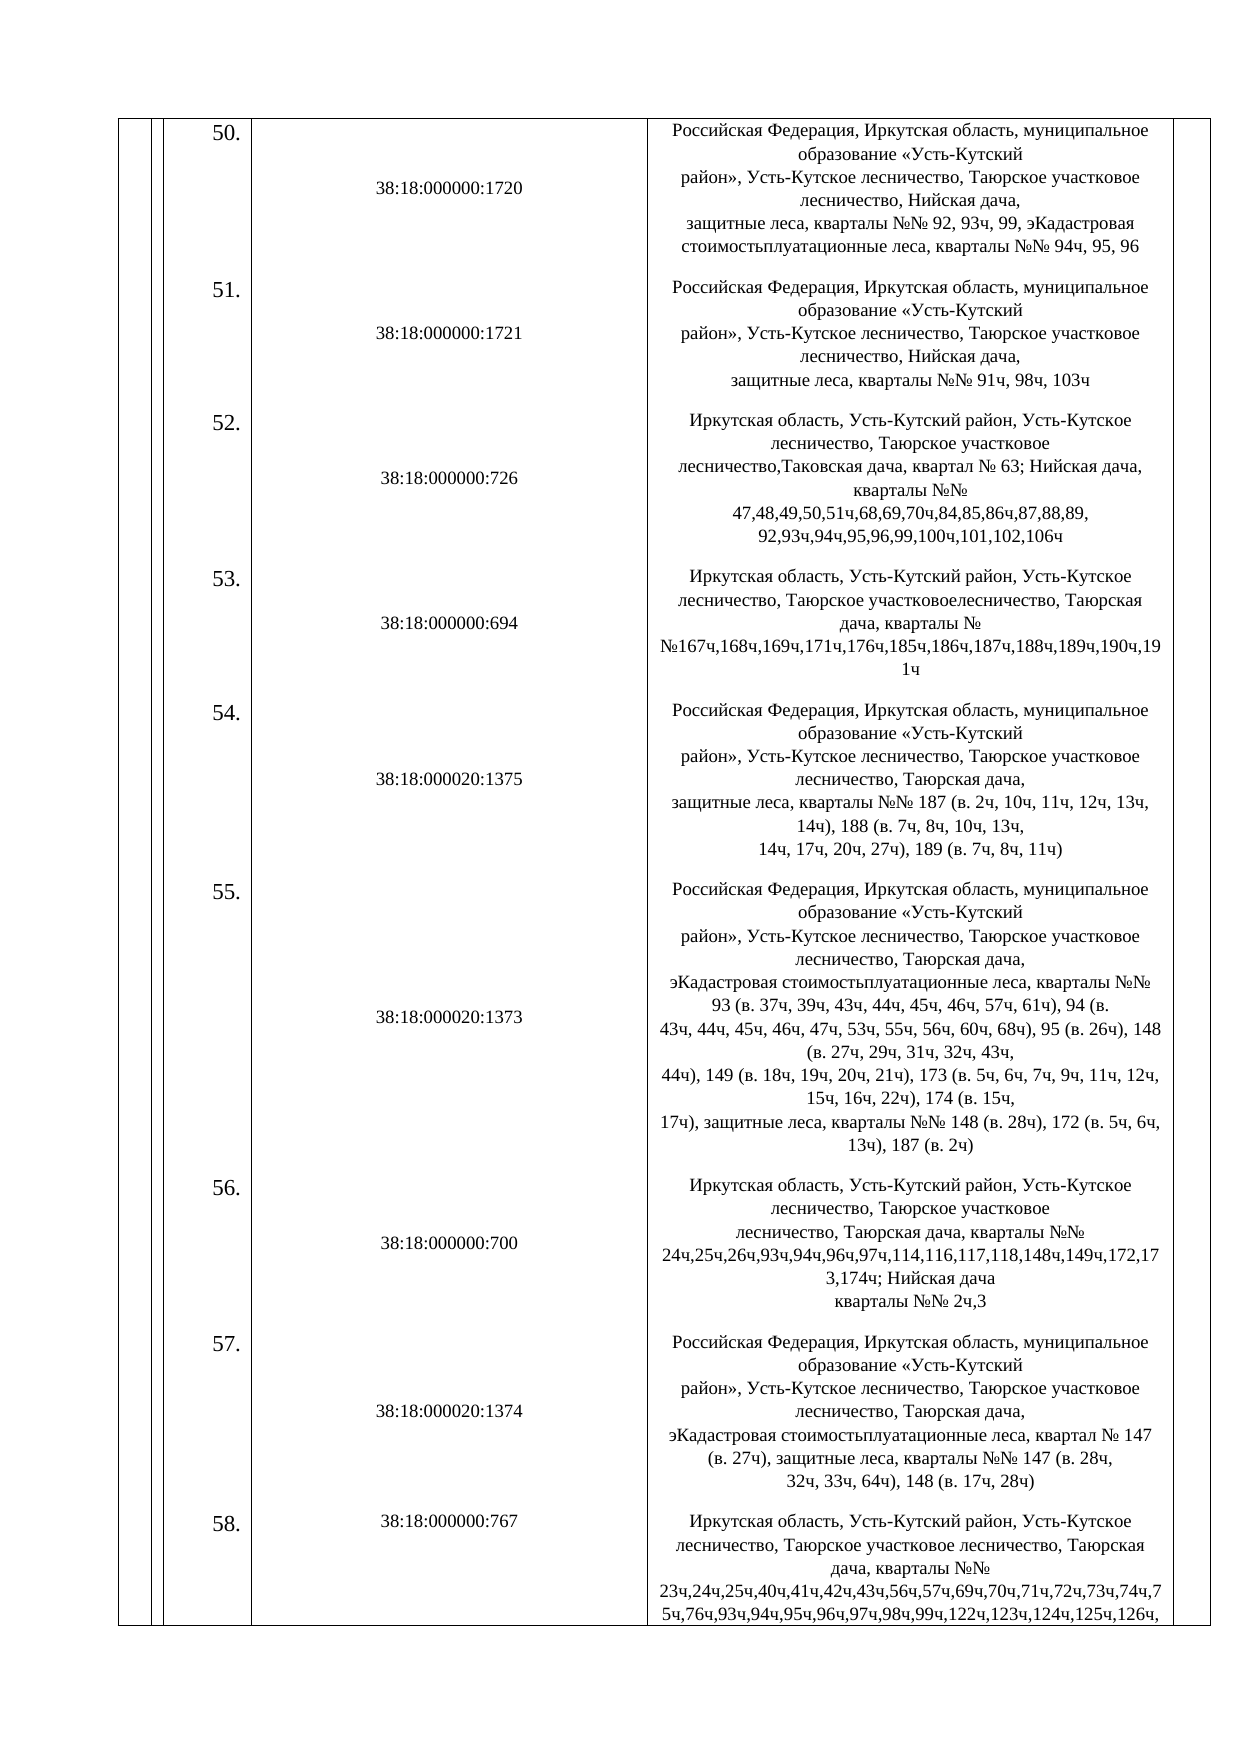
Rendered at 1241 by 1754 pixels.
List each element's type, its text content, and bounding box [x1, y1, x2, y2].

table_cell 3 [119, 119, 151, 1625]
table_cell [152, 119, 163, 1625]
table_cell [1174, 119, 1210, 1625]
